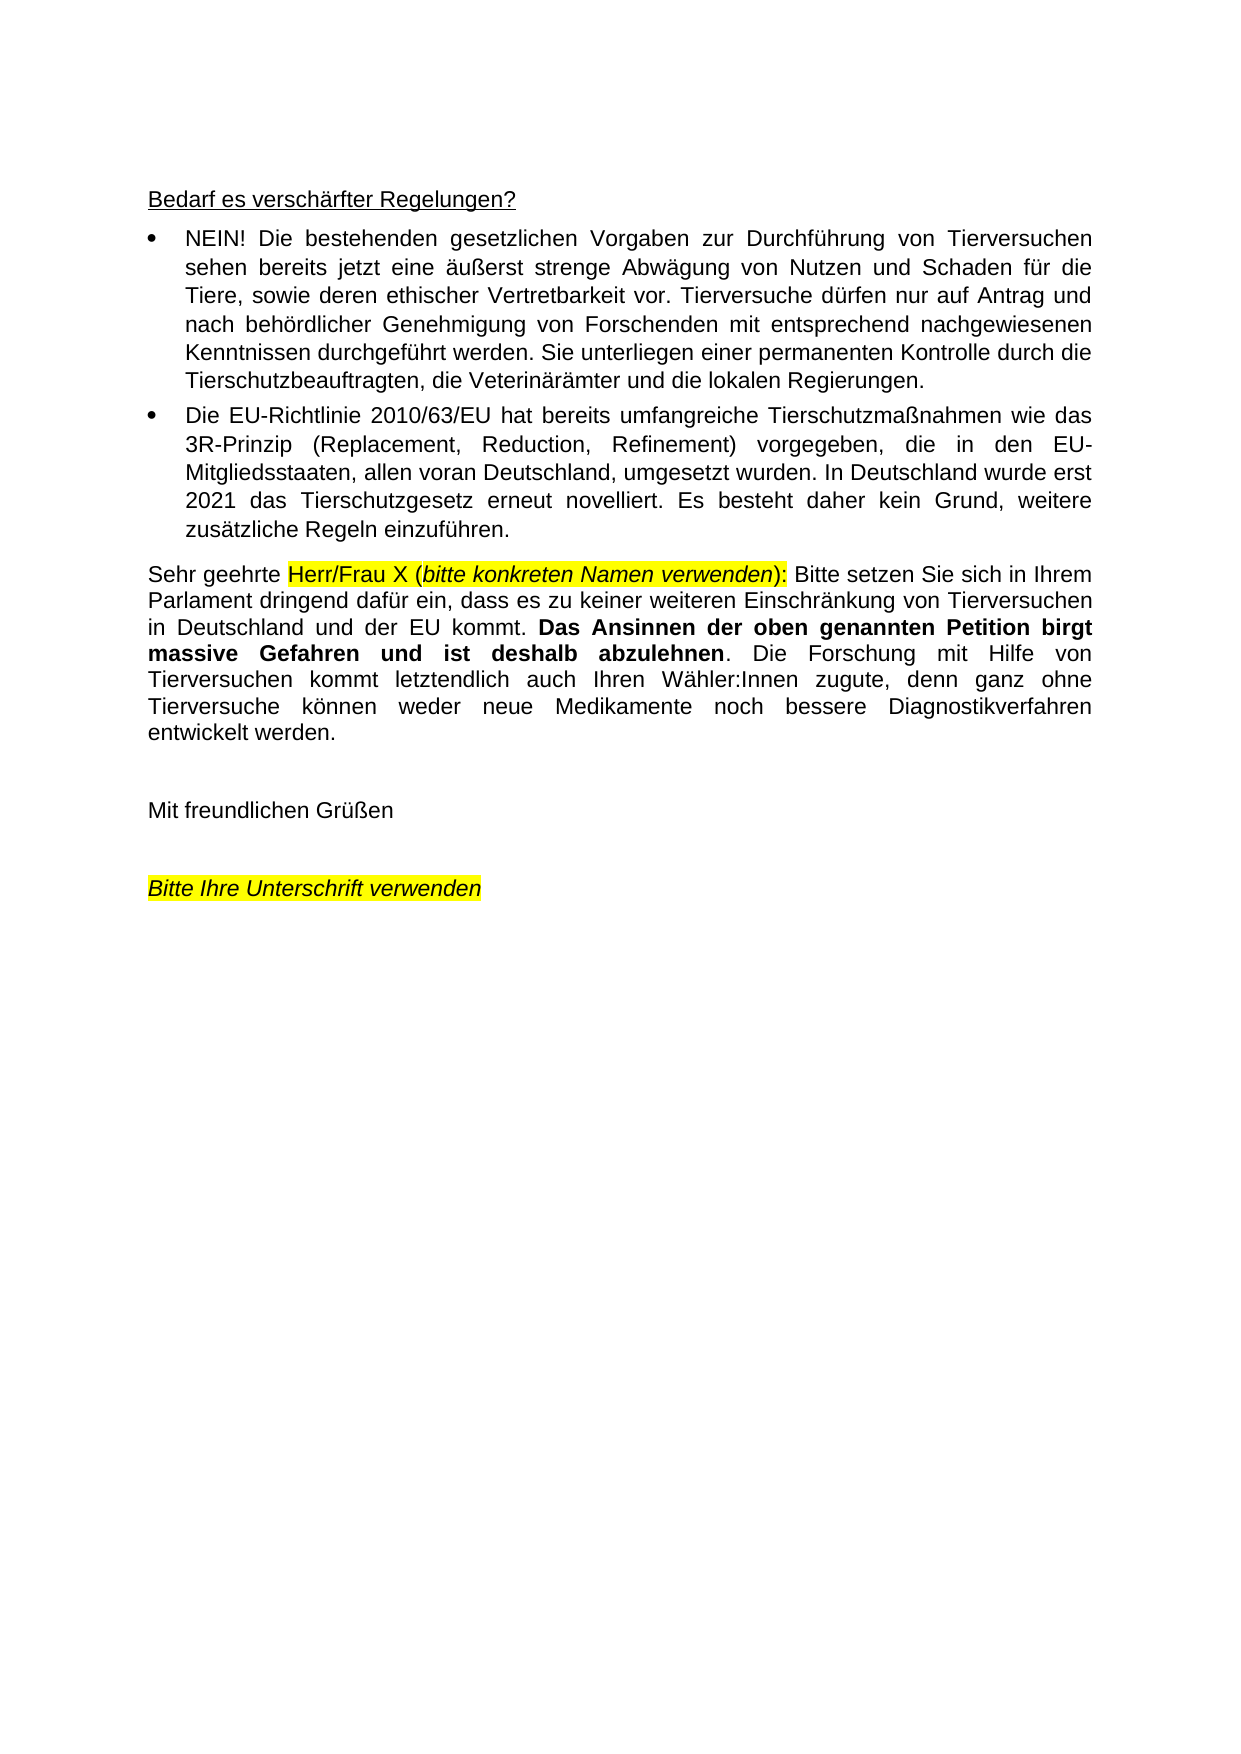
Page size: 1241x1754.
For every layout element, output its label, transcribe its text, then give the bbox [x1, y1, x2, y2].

list NEIN! Die bestehenden gesetzlichen Vorgaben zur Durchführung von Tierversuchen sehen bereits jetzt eine äußerst strenge Abwägung von Nutzen und Schaden für die Tiere, sowie deren ethischer Vertretbarkeit vor. Tierversuche dürfen nur auf Antrag und nach behördlicher Genehmigung von Forschenden mit entsprechend nachgewiesenen Kenntnissen durchgeführt werden. Sie unterliegen einer permanenten Kontrolle durch die Tierschutzbeauftragten, die Veterinärämter und die lokalen Regierungen. [148, 225, 1093, 394]
list Die EU-Richtlinie 2010/63/EU hat bereits umfangreiche Tierschutzmaßnahmen wie das 3R-Prinzip (Replacement, Reduction, Refinement) vorgegeben, die in den EU-Mitgliedsstaaten, allen voran Deutschland, umgesetzt wurden. In Deutschland wurde erst 2021 das Tierschutzgesetz erneut novelliert. Es besteht daher kein Grund, weitere zusätzliche Regeln einzuführen. [148, 402, 1093, 542]
text Bedarf es verschärfter Regelungen? [148, 186, 1093, 213]
text Bitte Ihre Unterschrift verwenden [148, 874, 1130, 901]
text Mit freundlichen Grüßen [148, 797, 1093, 823]
text Sehr geehrte Herr/Frau X (bitte konkreten Namen verwenden): Bitte setzen Sie sich in Ihrem Parlament dringend dafür ein, dass es zu keiner weiteren Einschränkung von Tierversuchen in Deutschland und der EU kommt. Das Ansinnen der oben genannten Petition birgt massive Gefahren und ist deshalb abzulehnen. Die Forschung mit Hilfe von Tierversuchen kommt letztendlich auch Ihren Wähler:Innen zugute, denn ganz ohne Tierversuche können weder neue Medikamente noch bessere Diagnostikverfahren entwickelt werden. [148, 561, 1093, 746]
